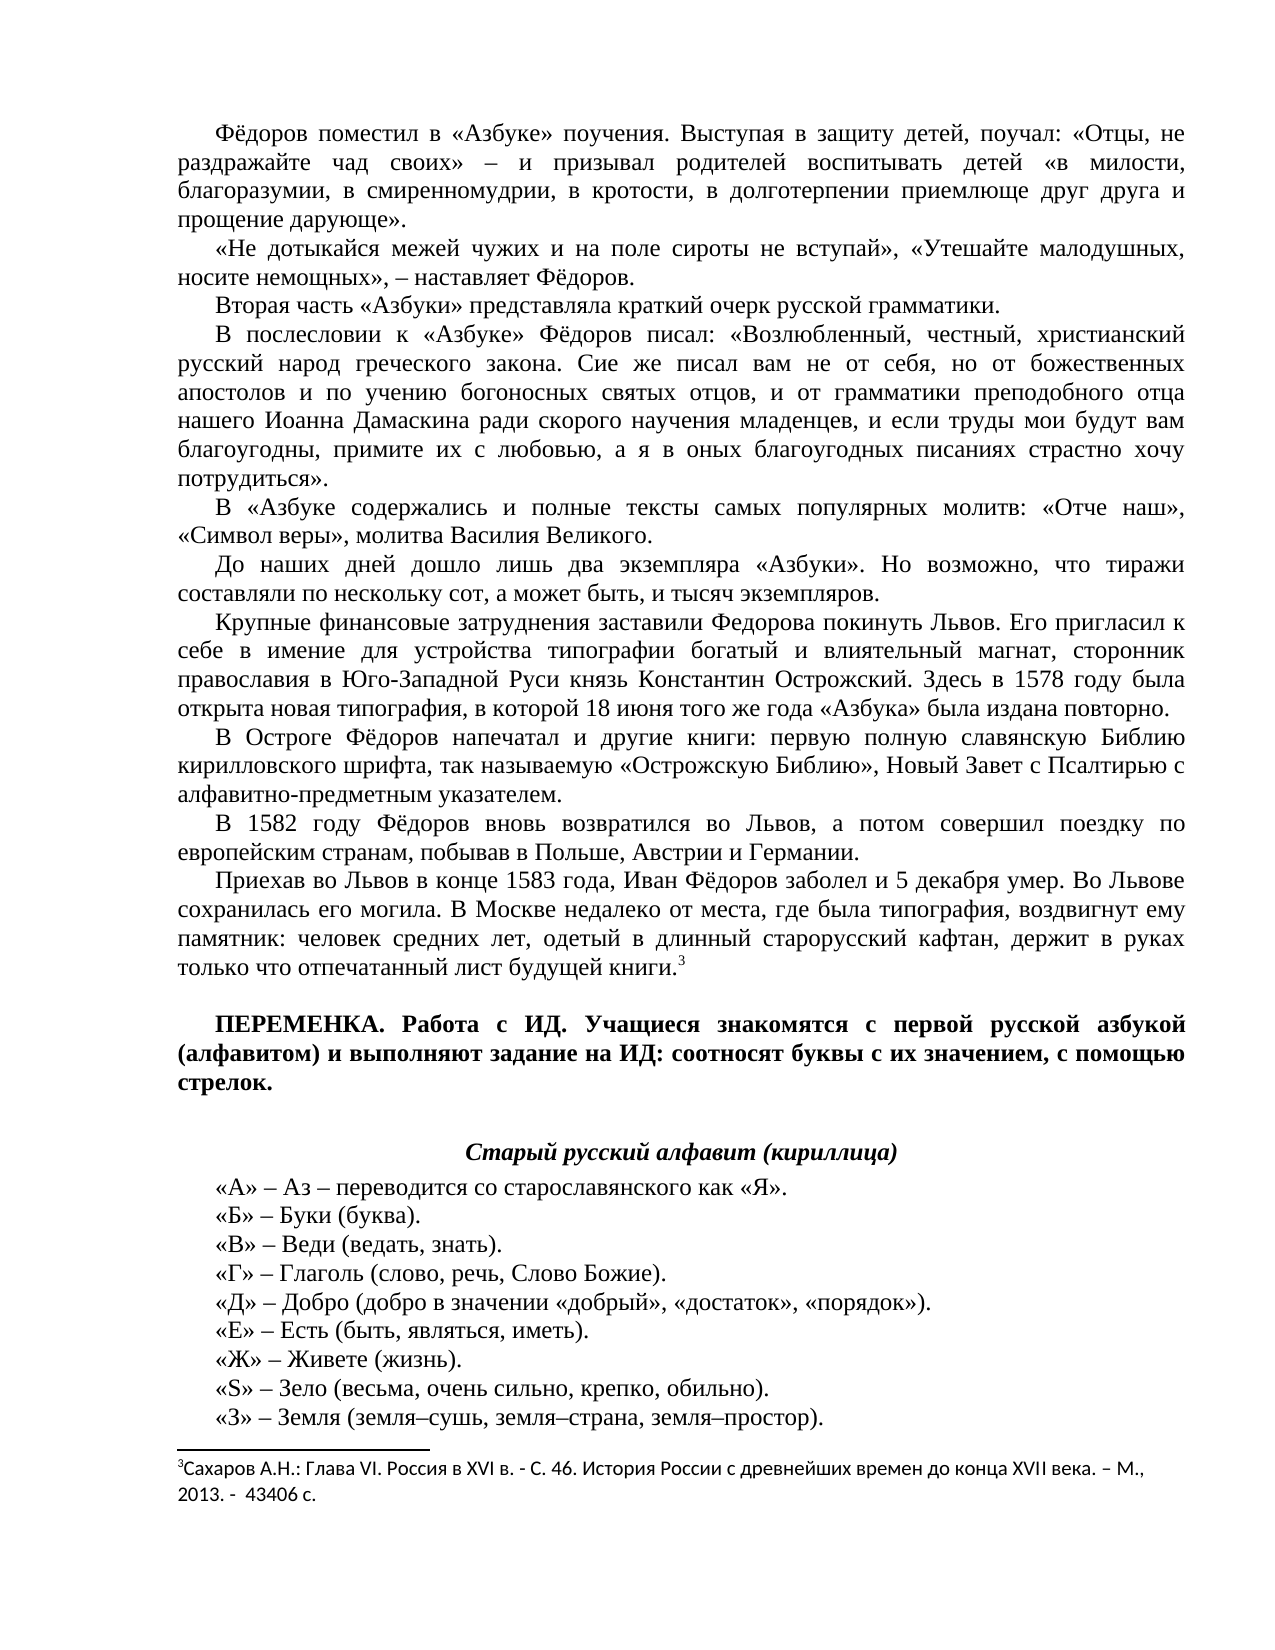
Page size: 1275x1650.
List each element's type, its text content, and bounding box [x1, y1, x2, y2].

text В послесловии к «Азбуке» Фёдоров писал: «Возлюбленный, честный, христианский русский народ греческого закона. Сие же писал вам не от себя, но от божественных апостолов и по учению богоносных святых отцов, и от грамматики преподобного отца нашего Иоанна Дамаскина ради скорого научения младенцев, и если труды мои будут вам благоугодны, примите их с любовью, а я в оных благоугодных писаниях страстно хочу потрудиться». [177, 319, 1186, 492]
text «З» – Земля (земля–сушь, земля–страна, земля–простор). [177, 1402, 1186, 1431]
text Фёдоров поместил в «Азбуке» поучения. Выступая в защиту детей, поучал: «Отцы, не раздражайте чад своих» – и призывал родителей воспитывать детей «в милости, благоразумии, в смиренномудрии, в кротости, в долготерпении приемлюще друг друга и прощение дарующе». [177, 118, 1186, 233]
text Крупные финансовые затруднения заставили Федорова покинуть Львов. Его пригласил к себе в имение для устройства типографии богатый и влиятельный магнат, сторонник православия в Юго-Западной Руси князь Константин Острожский. Здесь в 1578 году была открыта новая типография, в которой 18 июня того же года «Азбука» была издана повторно. [177, 607, 1186, 722]
text Вторая часть «Азбуки» представляла краткий очерк русской грамматики. [177, 291, 1186, 319]
text «В» – Веди (ведать, знать). [177, 1229, 1186, 1258]
text «Д» – Добро (добро в значении «добрый», «достаток», «порядок»). [177, 1287, 1186, 1316]
text В Остроге Фёдоров напечатал и другие книги: первую полную славянскую Библию кирилловского шрифта, так называемую «Острожскую Библию», Новый Завет с Псалтирью с алфавитно-предметным указателем. [177, 722, 1186, 808]
text «А» – Аз – переводится со старославянского как «Я». [177, 1172, 1186, 1201]
text Старый русский алфавит (кириллица) [177, 1137, 1186, 1166]
text «Не дотыкайся межей чужих и на поле сироты не вступай», «Утешайте малодушных, носите немощных», – наставляет Фёдоров. [177, 233, 1186, 291]
text В 1582 году Фёдоров вновь возвратился во Львов, а потом совершил поездку по европейским странам, побывав в Польше, Австрии и Германии. [177, 808, 1186, 866]
text «S» – Зело (весьма, очень сильно, крепко, обильно). [177, 1373, 1186, 1402]
text В «Азбуке содержались и полные тексты самых популярных молитв: «Отче наш», «Символ веры», молитва Василия Великого. [177, 492, 1186, 549]
text «Е» – Есть (быть, являться, иметь). [177, 1316, 1186, 1344]
text До наших дней дошло лишь два экземпляра «Азбуки». Но возможно, что тиражи составляли по нескольку сот, а может быть, и тысяч экземпляров. [177, 549, 1186, 607]
text «Б» – Буки (буква). [177, 1201, 1186, 1229]
text Приехав во Львов в конце 1583 года, Иван Фёдоров заболел и 5 декабря умер. Во Львове сохранилась его могила. В Москве недалеко от места, где была типография, воздвигнут ему памятник: человек средних лет, одетый в длинный старорусский кафтан, держит в руках только что отпечатанный лист будущей книги. [177, 866, 1186, 981]
text ПЕРЕМЕНКА. Работа с ИД. Учащиеся знакомятся с первой русской азбукой (алфавитом) и выполняют задание на ИД: соотносят буквы с их значением, с помощью стрелок. [177, 1009, 1186, 1096]
text «Ж» – Живете (жизнь). [177, 1344, 1186, 1373]
text «Г» – Глаголь (слово, речь, Слово Божие). [177, 1258, 1186, 1287]
